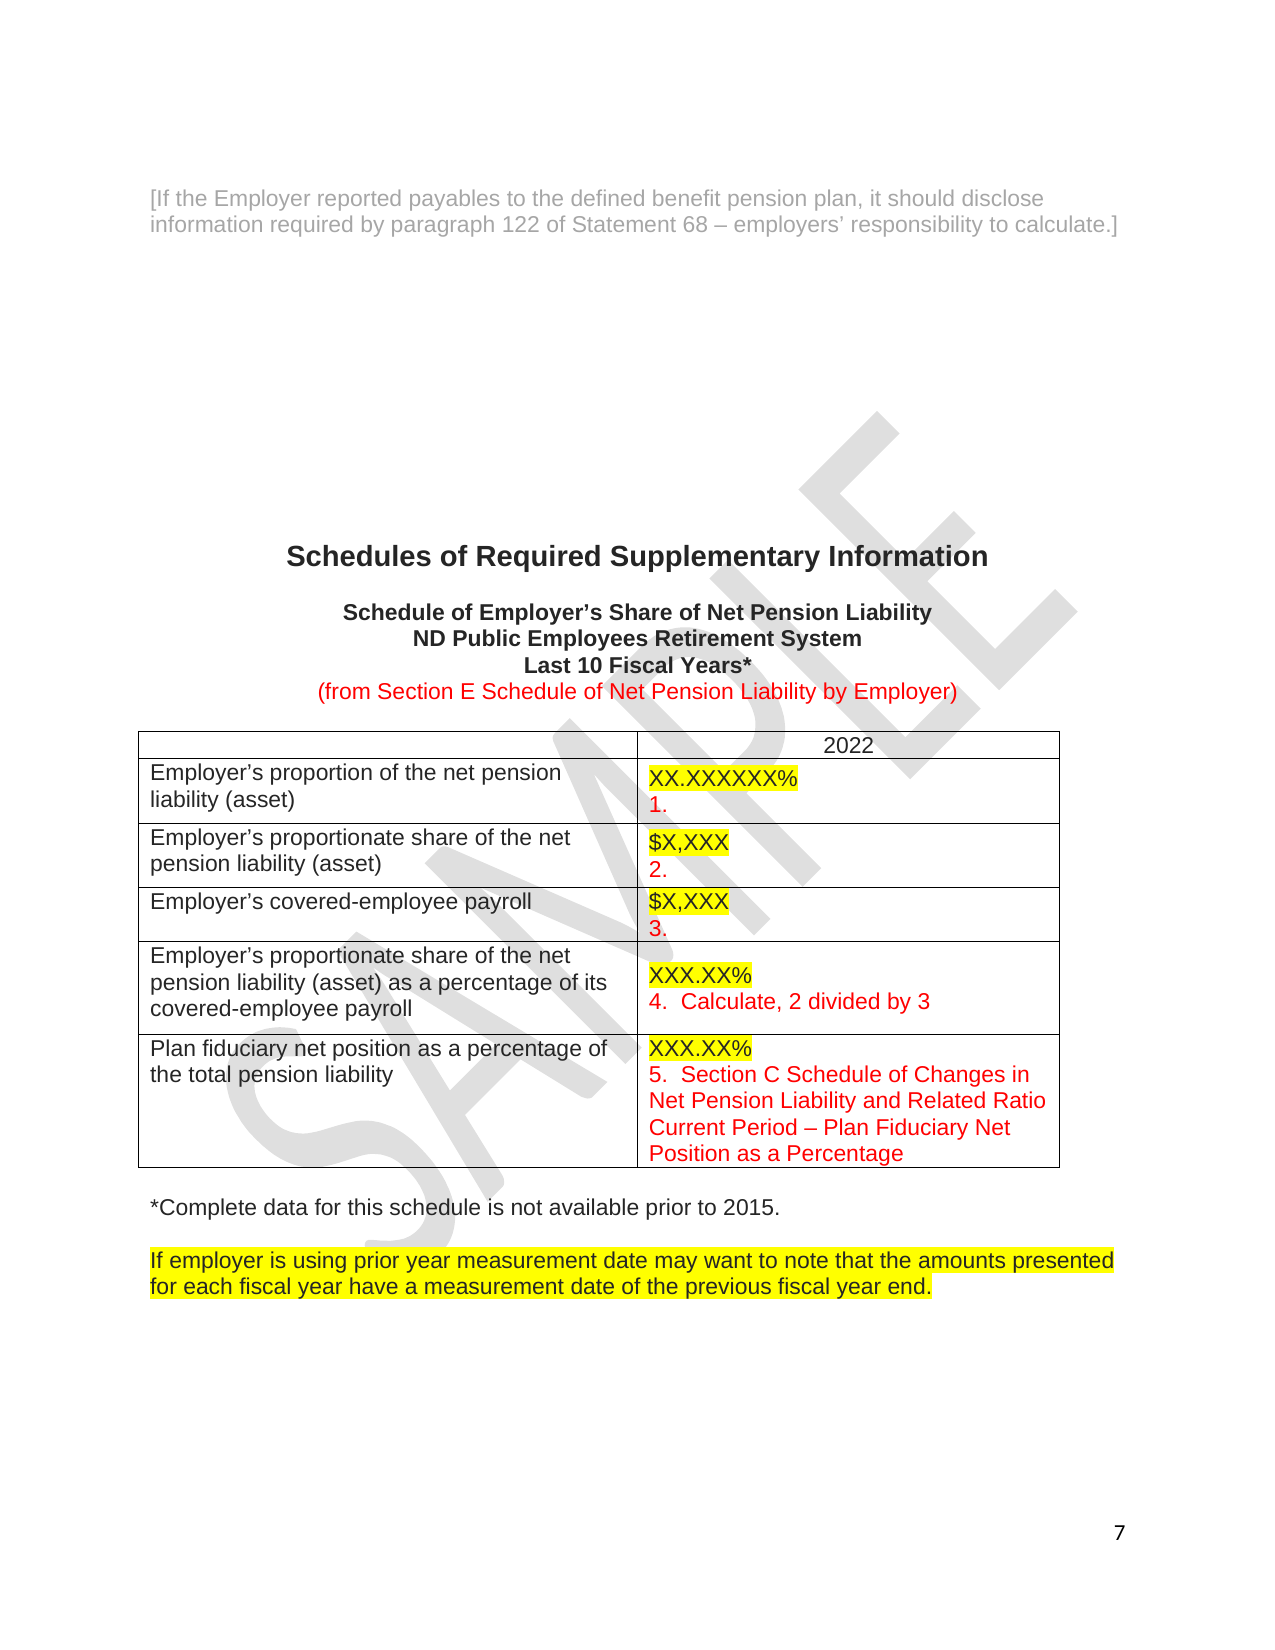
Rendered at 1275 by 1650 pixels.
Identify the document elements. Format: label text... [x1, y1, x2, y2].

table_cell Employer’s proportion of the net pension liability (asset) [139, 759, 637, 823]
text (from Section E Schedule of Net Pension Liability by Employer) [150, 678, 1125, 704]
table_cell Employer’s proportionate share of the net pension liability (asset) as a percentage of its covered-employee payroll [139, 942, 637, 1034]
table_cell $X,XXX 3. [638, 888, 1059, 941]
table_cell $X,XXX 2. [638, 824, 1059, 887]
table_cell Employer’s covered-employee payroll [139, 888, 637, 941]
text Last 10 Fiscal Years* [150, 652, 1125, 678]
text [If the Employer reported payables to the defined benefit pension plan, it should disclose information required by paragraph 122 of Statement 68 – employers’ responsibility to calculate.] [150, 184, 1125, 237]
table_cell Employer’s proportionate share of the net pension liability (asset) [139, 824, 637, 887]
table_header 2022 [638, 732, 1059, 758]
text *Complete data for this schedule is not available prior to 2015. [150, 1194, 1125, 1220]
table_cell XX.XXXXXX% 1. [638, 759, 1059, 823]
table_cell Plan fiduciary net position as a percentage of the total pension liability [139, 1035, 637, 1167]
table_header [139, 732, 637, 758]
text ND Public Employees Retirement System [150, 625, 1125, 652]
text Schedule of Employer’s Share of Net Pension Liability [150, 599, 1125, 625]
table_cell XXX.XX% 4. Calculate, 2 divided by 3 [638, 942, 1059, 1034]
table_cell XXX.XX% 5. Section C Schedule of Changes in Net Pension Liability and Related Ratio Current Period – Plan Fiduciary Net Position as a Percentage [638, 1035, 1059, 1167]
text Schedules of Required Supplementary Information [150, 539, 1125, 573]
